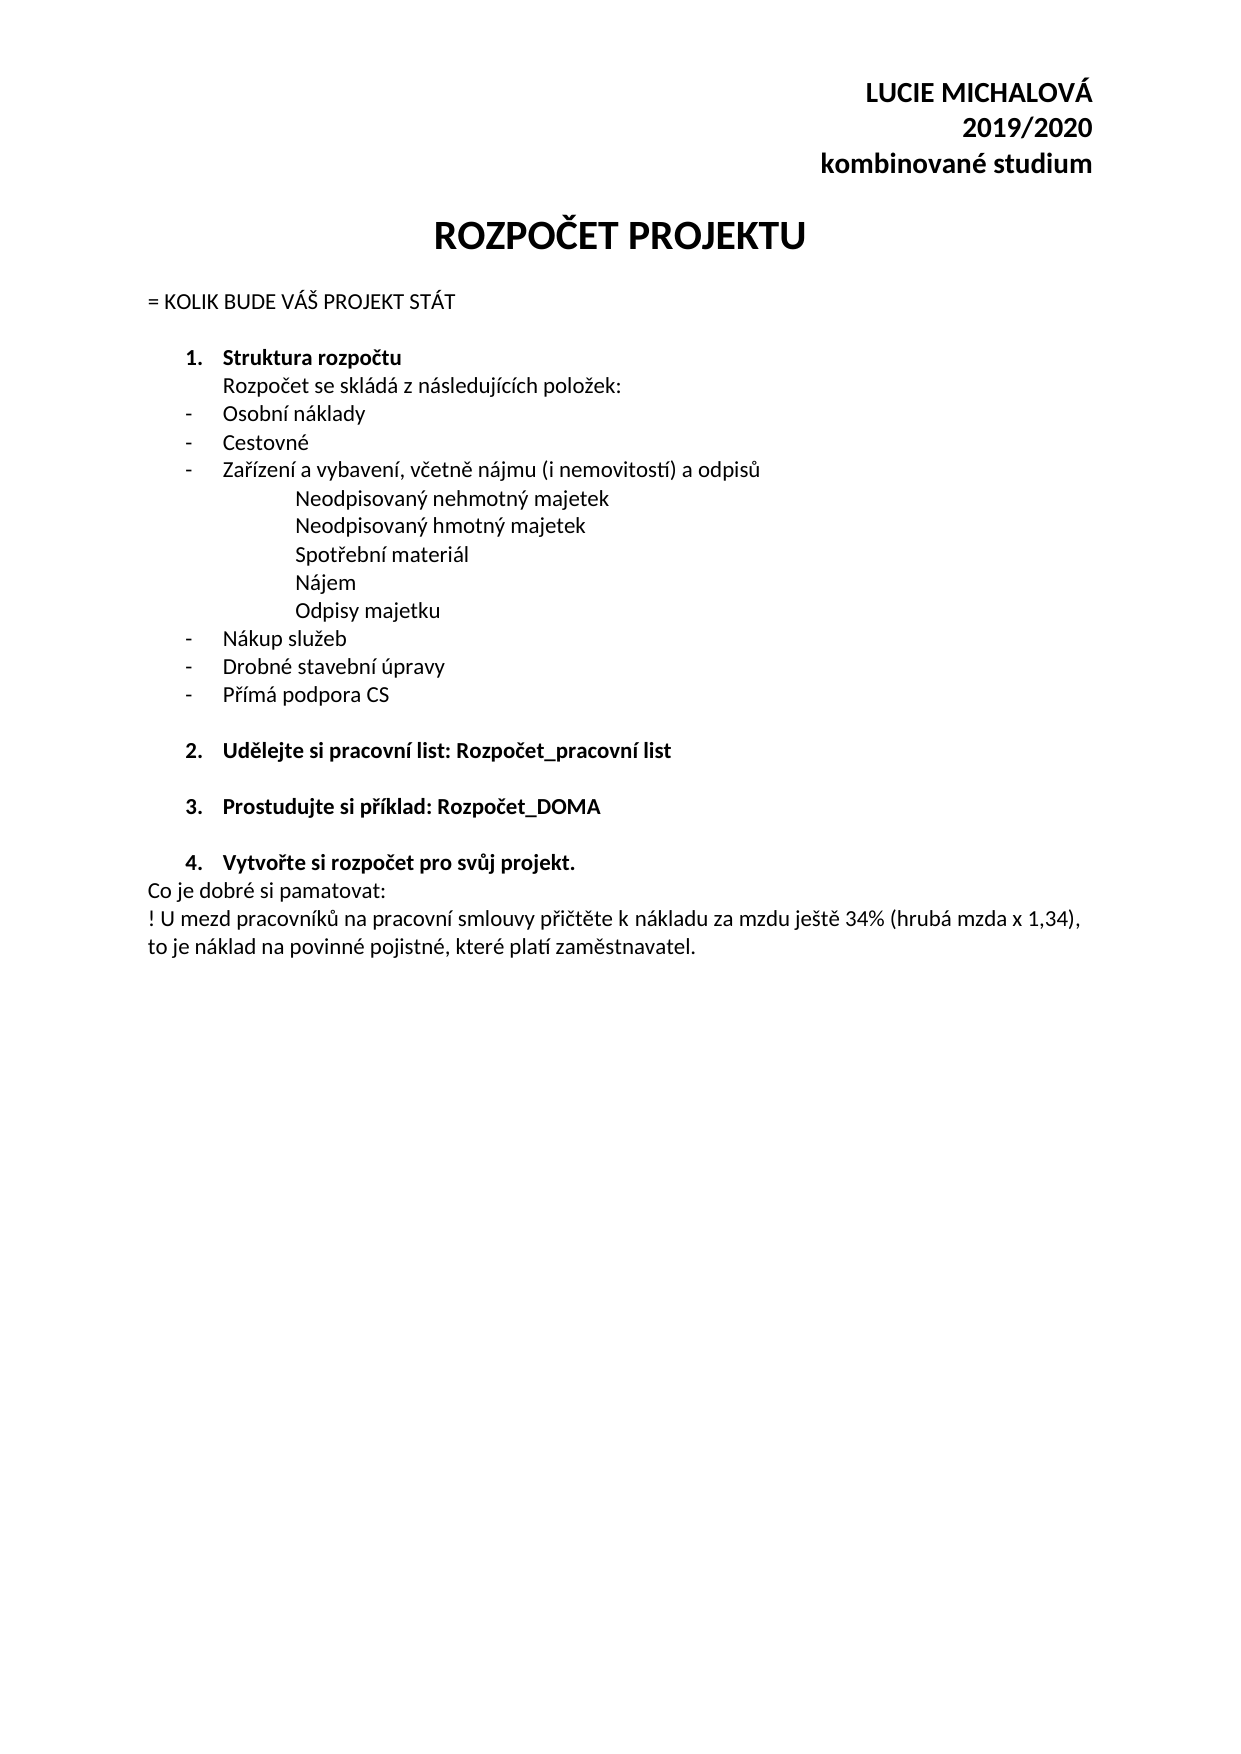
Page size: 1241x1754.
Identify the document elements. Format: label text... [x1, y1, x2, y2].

text Odpisy majetku [221, 596, 1093, 624]
list Zařízení a vybavení, včetně nájmu (i nemovitostí) a odpisů [185, 456, 1093, 484]
list Drobné stavební úpravy [185, 652, 1093, 680]
list Osobní náklady [185, 399, 1093, 428]
list Vytvořte si rozpočet pro svůj projekt. [185, 848, 1093, 876]
list Neodpisovaný hmotný majetek [223, 512, 1093, 540]
list Struktura rozpočtu [185, 343, 1093, 372]
list Spotřební materiál [223, 540, 1093, 568]
list Rozpočet se skládá z následujících položek: [223, 372, 1093, 399]
list Prostudujte si příklad: Rozpočet_DOMA [185, 792, 1093, 820]
text Co je dobré si pamatovat: [148, 876, 1093, 904]
text Nájem [221, 568, 1093, 596]
list Neodpisovaný nehmotný majetek [223, 484, 1093, 512]
list Přímá podpora CS [185, 680, 1093, 708]
text ! U mezd pracovníků na pracovní smlouvy přičtěte k nákladu za mzdu ještě 34% (hrubá mzda x 1,34), to je náklad na povinné pojistné, které platí zaměstnavatel. [148, 904, 1093, 960]
text = kolik bude váš projekt stát [148, 287, 1093, 316]
list Nákup služeb [185, 624, 1093, 652]
list Cestovné [185, 428, 1093, 456]
list Udělejte si pracovní list: Rozpočet_pracovní list [185, 736, 1093, 764]
text Rozpočet projektu [148, 209, 1093, 259]
